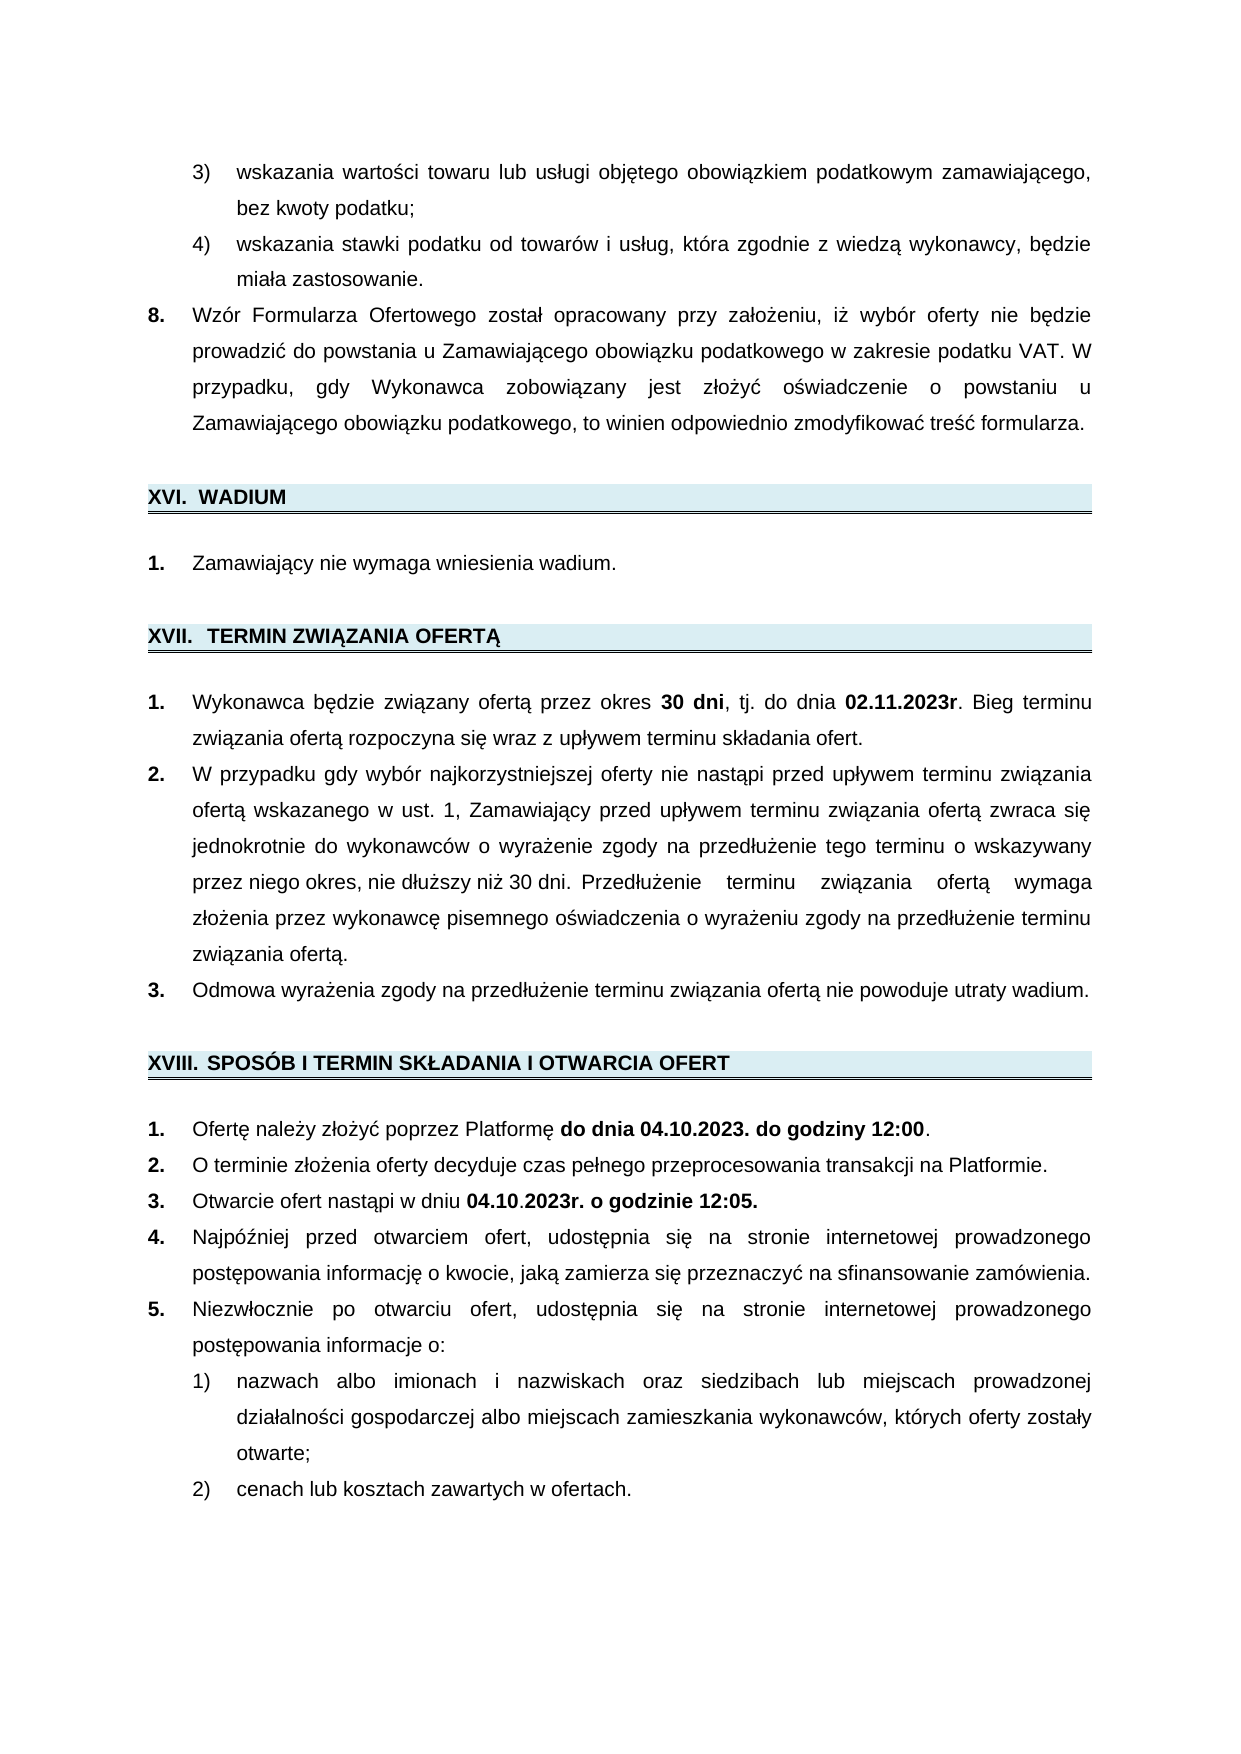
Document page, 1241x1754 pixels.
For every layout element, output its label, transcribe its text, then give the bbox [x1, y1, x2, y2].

text 4. Najpóźniej przed otwarciem ofert, udostępnia się na stronie internetowej prowadzonego postępowania informację o kwocie, jaką zamierza się przeznaczyć na sfinansowanie zamówienia. [148, 1225, 1092, 1285]
text 5. Niezwłocznie po otwarciu ofert, udostępnia się na stronie internetowej prowadzonego postępowania informacje o: [148, 1297, 1092, 1357]
text 1. Ofertę należy złożyć poprzez Platformę do dnia 04.10.2023. do godziny 12:00. [148, 1117, 1092, 1141]
text 1) nazwach albo imionach i nazwiskach oraz siedzibach lub miejscach prowadzonej działalności gospodarczej albo miejscach zamieszkania wykonawców, których oferty zostały otwarte; [192, 1369, 1092, 1465]
text 3. Otwarcie ofert nastąpi w dniu 04.10.2023r. o godzinie 12:05. [148, 1189, 1092, 1213]
text XVI. WADIUM [148, 484, 1092, 511]
text 3) wskazania wartości towaru lub usługi objętego obowiązkiem podatkowym zamawiającego, bez kwoty podatku; [192, 159, 1092, 219]
text 1. Wykonawca będzie związany ofertą przez okres 30 dni, tj. do dnia 02.11.2023r. Bieg terminu związania ofertą rozpoczyna się wraz z upływem terminu składania ofert. [148, 690, 1092, 750]
text 2. O terminie złożenia oferty decyduje czas pełnego przeprocesowania transakcji na Platformie. [148, 1153, 1092, 1177]
text 2. W przypadku gdy wybór najkorzystniejszej oferty nie nastąpi przed upływem terminu związania ofertą wskazanego w ust. 1, Zamawiający przed upływem terminu związania ofertą zwraca się jednokrotnie do wykonawców o wyrażenie zgody na przedłużenie tego terminu o wskazywany przez niego okres, nie dłuższy niż 30 dni. Przedłużenie terminu związania ofertą wymaga złożenia przez wykonawcę pisemnego oświadczenia o wyrażeniu zgody na przedłużenie terminu związania ofertą. [148, 762, 1092, 966]
text 3. Odmowa wyrażenia zgody na przedłużenie terminu związania ofertą nie powoduje utraty wadium. [148, 978, 1092, 1002]
text 2) cenach lub kosztach zawartych w ofertach. [192, 1477, 1092, 1501]
text 1. Zamawiający nie wymaga wniesienia wadium. [148, 551, 1092, 574]
text 8. Wzór Formularza Ofertowego został opracowany przy założeniu, iż wybór oferty nie będzie prowadzić do powstania u Zamawiającego obowiązku podatkowego w zakresie podatku VAT. W przypadku, gdy Wykonawca zobowiązany jest złożyć oświadczenie o powstaniu u Zamawiającego obowiązku podatkowego, to winien odpowiednio zmodyfikować treść formularza. [148, 303, 1092, 435]
text XVIII. SPOSÓB I TERMIN SKŁADANIA I OTWARCIA OFERT [148, 1051, 1092, 1077]
text XVII. TERMIN ZWIĄZANIA OFERTĄ [148, 624, 1092, 650]
text 4) wskazania stawki podatku od towarów i usług, która zgodnie z wiedzą wykonawcy, będzie miała zastosowanie. [192, 231, 1092, 291]
